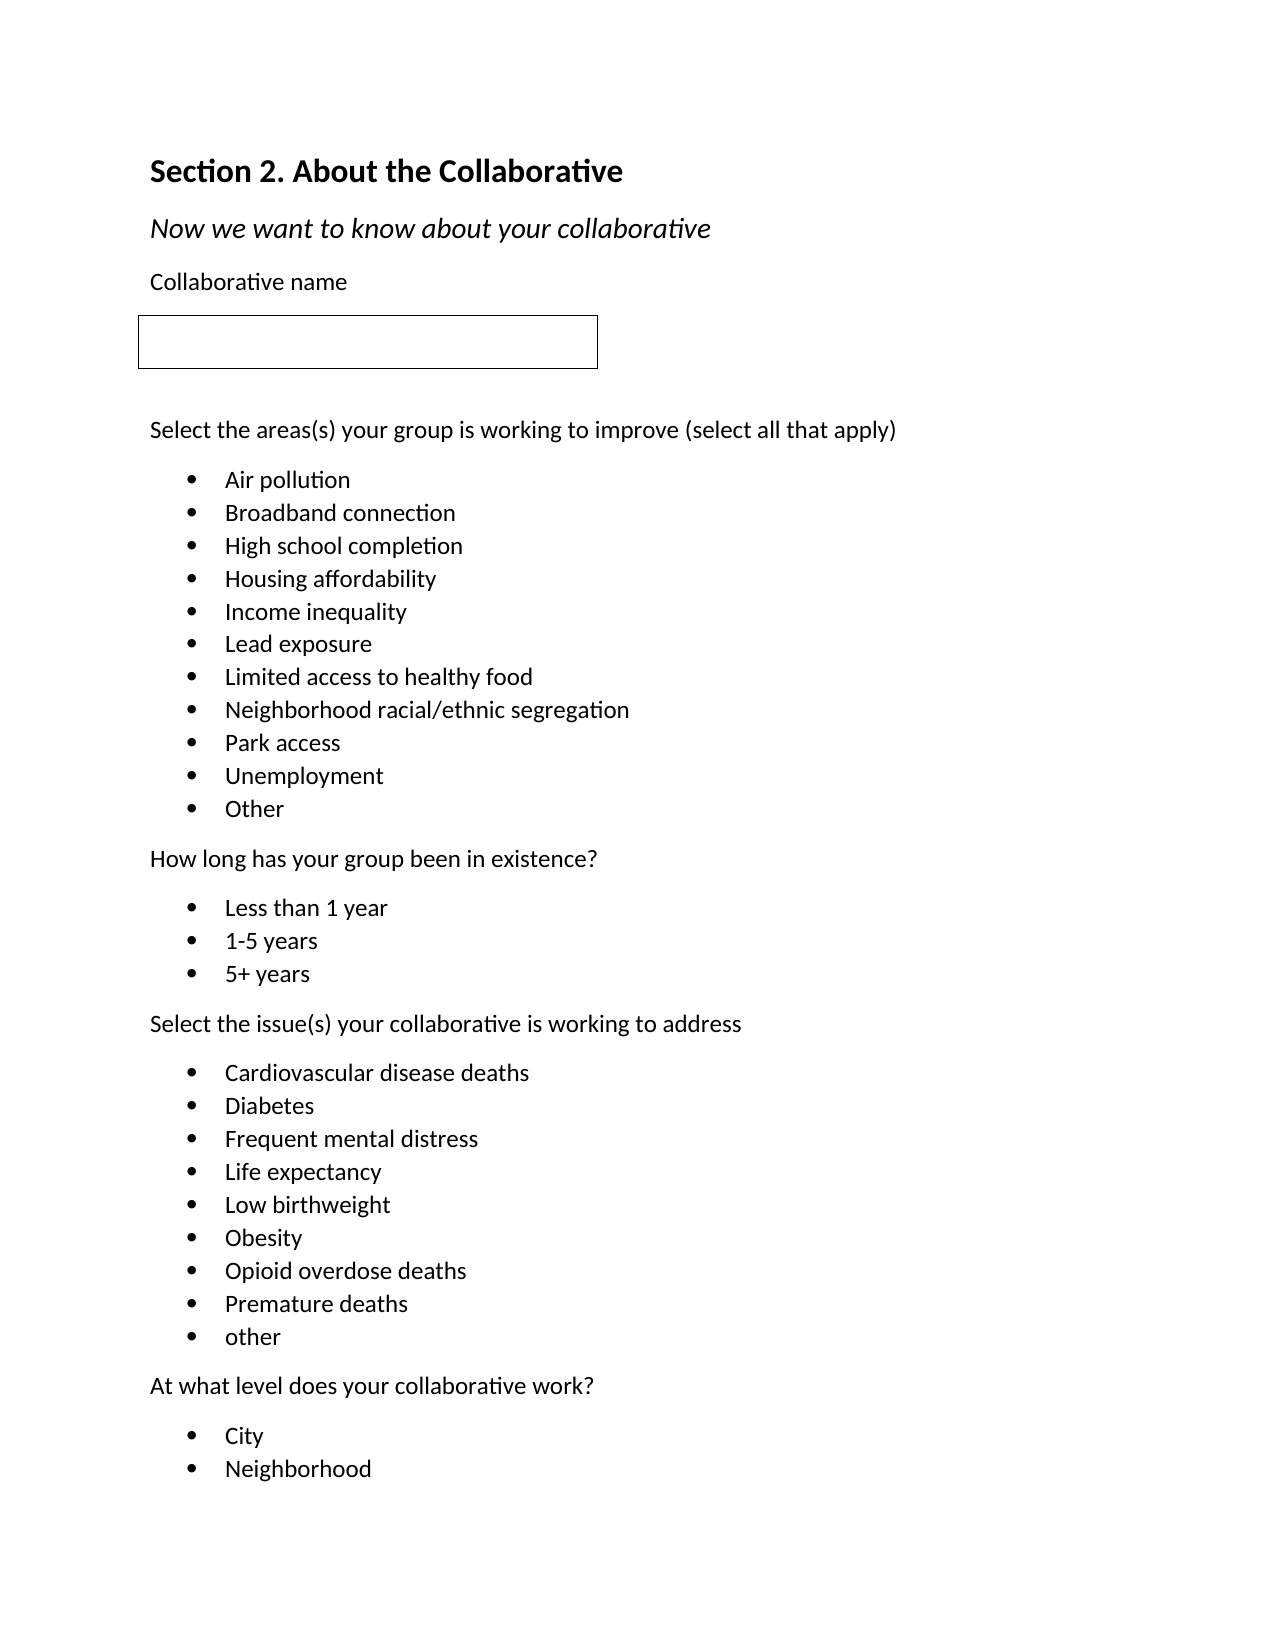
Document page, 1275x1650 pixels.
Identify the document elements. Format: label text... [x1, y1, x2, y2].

list Life expectancy [187, 1156, 1125, 1187]
text Section 2. About the Collaborative [150, 150, 1125, 191]
list Park access [187, 727, 1125, 758]
text Now we want to know about your collaborative [150, 211, 1125, 246]
text How long has your group been in existence? [150, 843, 1125, 873]
list Unemployment [187, 760, 1125, 791]
list Air pollution [187, 464, 1125, 494]
text Select the areas(s) your group is working to improve (select all that apply) [150, 414, 1125, 445]
list 1-5 years [187, 925, 1125, 956]
text At what level does your collaborative work? [150, 1370, 1125, 1401]
list Obesity [187, 1222, 1125, 1252]
list High school completion [187, 530, 1125, 560]
list Broadband connection [187, 497, 1125, 527]
list Premature deaths [187, 1288, 1125, 1318]
list Cardiovascular disease deaths [187, 1057, 1125, 1088]
list Lead exposure [187, 629, 1125, 659]
list Income inequality [187, 596, 1125, 626]
list Other [187, 793, 1125, 824]
list Neighborhood [187, 1453, 1125, 1483]
list Housing affordability [187, 563, 1125, 593]
list Opioid overdose deaths [187, 1255, 1125, 1285]
list 5+ years [187, 958, 1125, 989]
list Less than 1 year [187, 892, 1125, 923]
list Low birthweight [187, 1189, 1125, 1219]
text Select the issue(s) your collaborative is working to address [150, 1008, 1125, 1038]
list Limited access to healthy food [187, 662, 1125, 692]
list City [187, 1420, 1125, 1450]
table_header [139, 316, 597, 368]
list Neighborhood racial/ethnic segregation [187, 694, 1125, 725]
list Frequent mental distress [187, 1123, 1125, 1154]
list Diabetes [187, 1090, 1125, 1121]
list other [187, 1321, 1125, 1351]
text Collaborative name [150, 266, 1125, 296]
